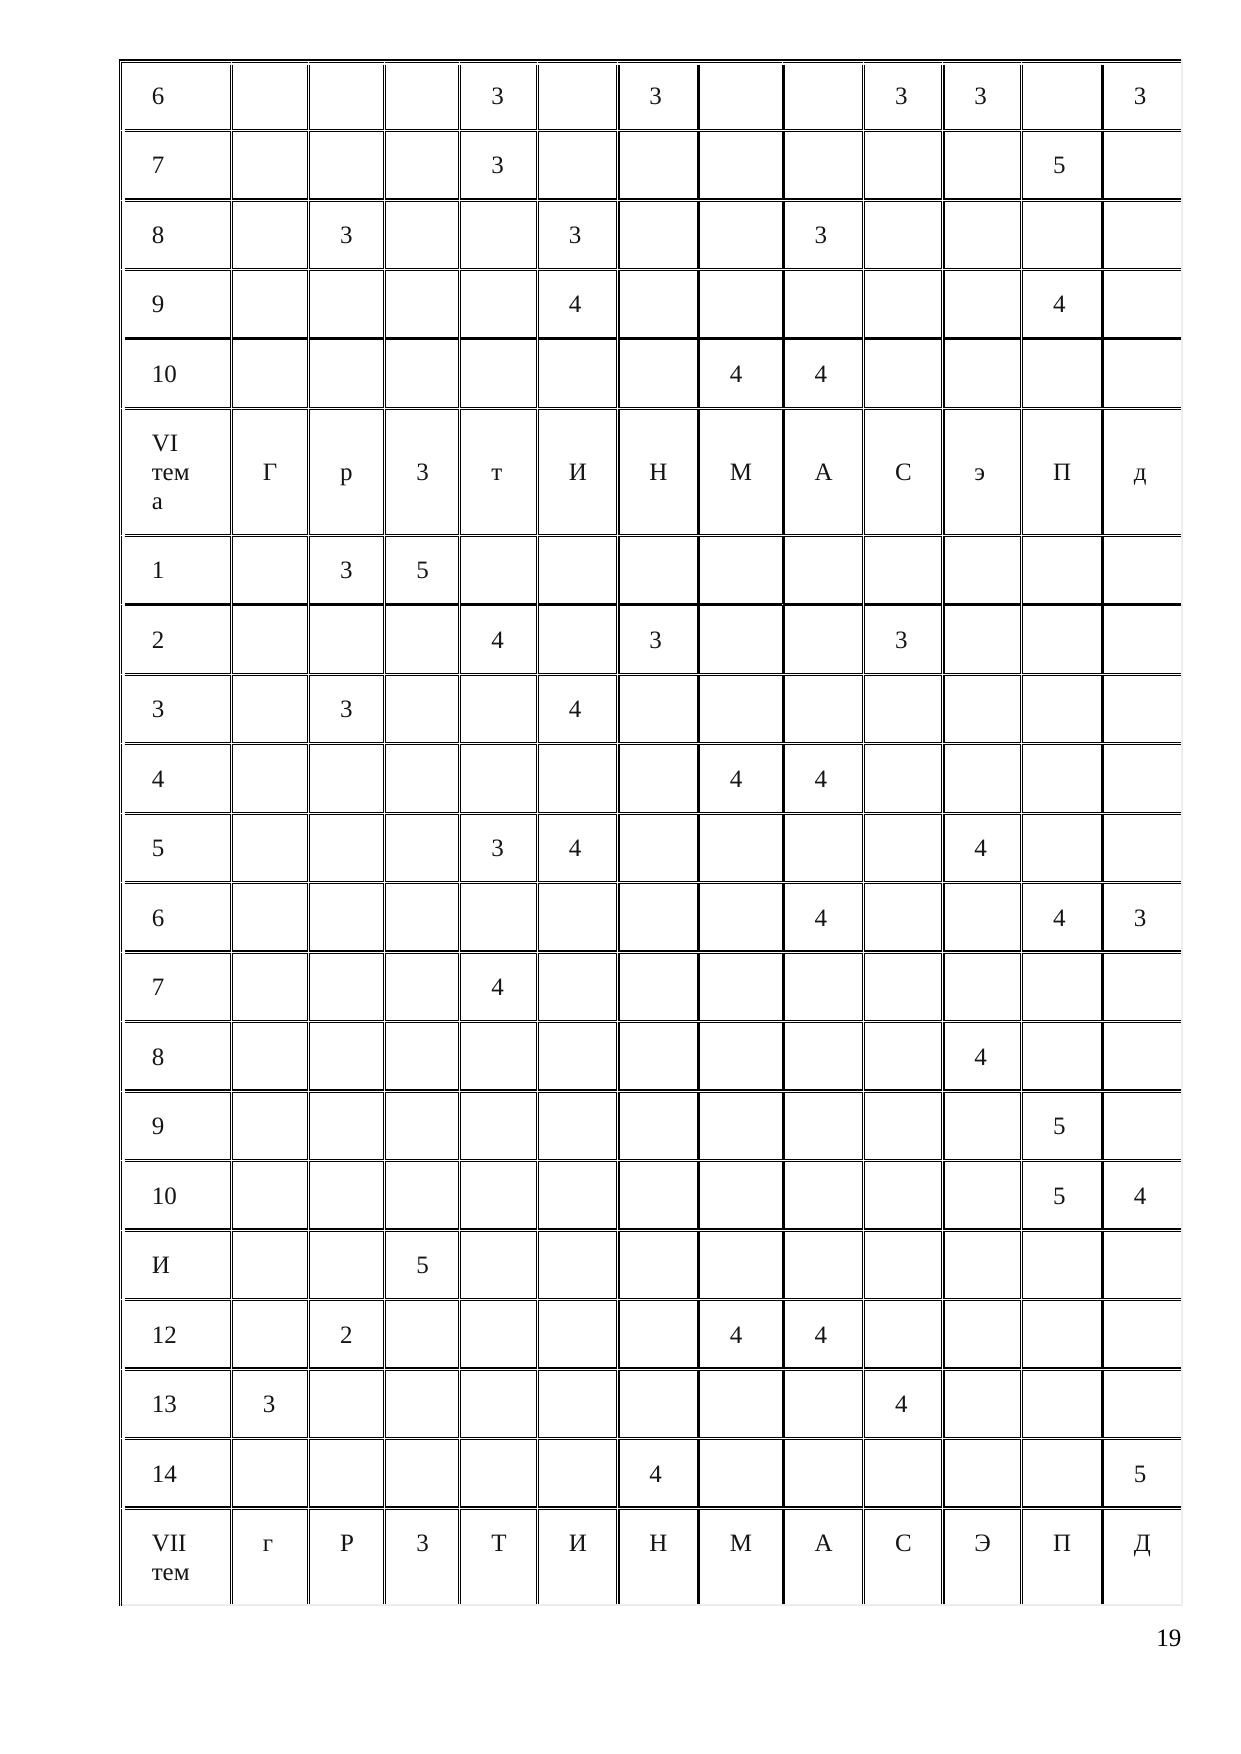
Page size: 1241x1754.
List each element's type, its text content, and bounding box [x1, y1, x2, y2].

table_cell [785, 606, 862, 672]
table_cell [700, 1162, 782, 1228]
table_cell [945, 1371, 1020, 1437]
table_cell [310, 1023, 383, 1089]
table_cell И [122, 1228, 230, 1298]
table_cell [386, 1023, 458, 1089]
table_cell [945, 884, 1020, 950]
table_cell [539, 132, 616, 198]
table_cell [785, 954, 862, 1020]
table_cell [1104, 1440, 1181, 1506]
table_cell [700, 1023, 782, 1089]
table_cell [233, 1023, 307, 1089]
table_cell 5 [1023, 1093, 1101, 1159]
table_cell [865, 537, 941, 603]
table_cell 3 [310, 537, 383, 603]
table_cell 8 [122, 198, 230, 267]
table_cell 5 [1023, 132, 1101, 198]
table_cell 9 [122, 268, 230, 337]
table_cell [945, 132, 1020, 198]
table_cell [233, 954, 307, 1020]
table_cell [620, 202, 697, 267]
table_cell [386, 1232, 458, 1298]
table_cell 4 [1023, 884, 1101, 950]
table_cell [620, 954, 697, 1020]
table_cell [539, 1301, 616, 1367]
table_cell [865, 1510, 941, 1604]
table_cell [620, 340, 697, 406]
table_cell [620, 745, 697, 811]
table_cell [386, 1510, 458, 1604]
table_cell [865, 271, 941, 337]
table_cell [310, 132, 383, 198]
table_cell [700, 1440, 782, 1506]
table_cell [461, 271, 536, 337]
table_cell [539, 1162, 616, 1228]
table_cell [700, 537, 782, 603]
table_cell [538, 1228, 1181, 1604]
table_cell [1104, 815, 1181, 881]
table_cell [700, 954, 782, 1020]
table_cell [945, 340, 1020, 406]
table_cell [461, 537, 536, 603]
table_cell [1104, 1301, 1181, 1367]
table_cell [385, 63, 460, 128]
table_cell [233, 1232, 307, 1298]
table_cell р [310, 410, 383, 533]
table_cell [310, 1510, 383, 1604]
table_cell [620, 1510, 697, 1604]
table_cell [865, 884, 941, 950]
table_cell 3 [386, 410, 458, 533]
table_cell 9 [122, 1089, 230, 1159]
table_cell [620, 884, 697, 950]
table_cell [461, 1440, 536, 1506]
table_cell [700, 1093, 782, 1159]
table_cell [233, 537, 307, 603]
table_cell [785, 1093, 862, 1159]
table_cell [620, 1093, 697, 1159]
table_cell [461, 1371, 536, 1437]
table_cell [539, 606, 616, 672]
table_cell [461, 676, 536, 742]
table_cell 1 [122, 534, 230, 603]
table_cell [1104, 537, 1181, 603]
table_cell Г [233, 410, 307, 533]
table_cell [865, 132, 941, 198]
table_cell [945, 745, 1020, 811]
table_cell [310, 1093, 383, 1159]
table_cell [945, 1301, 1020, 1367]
table_cell [1104, 1093, 1181, 1159]
table_cell [1023, 202, 1101, 267]
table_cell [233, 340, 307, 406]
table_cell [386, 1162, 458, 1228]
table_cell [865, 815, 941, 881]
table_cell [1104, 676, 1181, 742]
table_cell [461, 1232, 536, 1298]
table_cell 4 [1023, 271, 1101, 337]
table_cell [386, 271, 458, 337]
table_cell [945, 1093, 1020, 1159]
table_cell [865, 340, 941, 406]
table_cell [785, 271, 862, 337]
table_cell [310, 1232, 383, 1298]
table_cell [1023, 340, 1101, 406]
table_cell [1022, 63, 1102, 128]
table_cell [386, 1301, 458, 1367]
table_cell [386, 745, 458, 811]
table_cell [386, 132, 458, 198]
table_cell 5 [122, 811, 230, 881]
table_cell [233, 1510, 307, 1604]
table_cell [700, 202, 782, 267]
table_cell 3 [618, 63, 698, 128]
table_cell [310, 954, 383, 1020]
table_cell [386, 606, 458, 672]
table_cell 10 [120, 1159, 231, 1228]
table_cell 4 [945, 815, 1020, 881]
table_cell [620, 132, 697, 198]
table_cell [233, 202, 307, 267]
table_cell [620, 815, 697, 881]
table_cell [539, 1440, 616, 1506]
table_cell [1104, 202, 1181, 267]
table_cell [620, 1023, 697, 1089]
table_cell 3 [865, 606, 941, 672]
table_cell П [1023, 410, 1101, 533]
table_cell 2 [120, 603, 230, 672]
table_cell [945, 537, 1020, 603]
table_cell 3 [785, 202, 862, 267]
table_cell [620, 271, 697, 337]
table_cell 3 [864, 61, 943, 128]
table_cell 8 [120, 1020, 231, 1089]
table_cell [310, 884, 383, 950]
table_cell 3 [460, 63, 537, 128]
table_cell [461, 1093, 536, 1159]
table_cell [386, 1093, 458, 1159]
table_cell т [461, 410, 536, 533]
table_cell VI тема [122, 406, 230, 533]
table_cell 4 [120, 742, 231, 811]
table_cell 3 [310, 676, 383, 742]
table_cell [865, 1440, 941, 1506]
table_cell 7 [122, 950, 230, 1020]
table_cell [310, 340, 383, 406]
table_cell [1104, 271, 1181, 337]
table_cell [310, 745, 383, 811]
table_cell [1023, 954, 1101, 1020]
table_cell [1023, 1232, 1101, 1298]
table_cell И [539, 410, 616, 533]
table_cell [233, 676, 307, 742]
table_cell [785, 815, 862, 881]
table_cell [700, 815, 782, 881]
table_cell [233, 1162, 307, 1228]
table_cell [233, 271, 307, 337]
table_cell Н [620, 410, 697, 533]
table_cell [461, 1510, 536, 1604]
table_cell 4 [700, 745, 782, 811]
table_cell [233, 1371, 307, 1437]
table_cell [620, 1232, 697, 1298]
table_cell [1104, 954, 1181, 1020]
table_cell [539, 884, 616, 950]
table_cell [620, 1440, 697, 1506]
table_cell [386, 202, 458, 267]
table_cell [865, 1162, 941, 1228]
table_cell [865, 676, 941, 742]
table_cell 4 [785, 884, 862, 950]
table_cell [309, 63, 385, 128]
table_cell 3 [461, 815, 536, 881]
table_cell [539, 1023, 616, 1089]
table_cell 3 [539, 202, 616, 267]
table_cell [233, 132, 307, 198]
table_cell [233, 1093, 307, 1159]
table_cell [945, 271, 1020, 337]
table_cell [386, 815, 458, 881]
table_cell [945, 202, 1020, 267]
table_cell 4 [1104, 1162, 1181, 1228]
table_cell 4 [785, 745, 862, 811]
table_cell [539, 1093, 616, 1159]
table_cell [1023, 676, 1101, 742]
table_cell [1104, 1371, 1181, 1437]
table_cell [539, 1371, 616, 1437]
table_cell [461, 884, 536, 950]
table_cell [386, 676, 458, 742]
table_cell А [785, 410, 862, 533]
table_cell [700, 606, 782, 672]
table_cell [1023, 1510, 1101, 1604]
table_cell [700, 884, 782, 950]
table_cell [785, 537, 862, 603]
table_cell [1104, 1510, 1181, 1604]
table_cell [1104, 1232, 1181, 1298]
table_cell [310, 271, 383, 337]
table_cell 10 [122, 337, 230, 406]
table_cell [785, 132, 862, 198]
table_cell 4 [461, 954, 536, 1020]
table_cell 5 [386, 537, 458, 603]
table_cell [1104, 606, 1181, 672]
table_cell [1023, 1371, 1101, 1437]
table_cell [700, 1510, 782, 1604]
table_cell [1023, 1023, 1101, 1089]
table_cell [945, 1162, 1020, 1228]
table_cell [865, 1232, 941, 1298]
table_cell 4 [539, 676, 616, 742]
table_cell [538, 61, 618, 128]
table_cell [1023, 537, 1101, 603]
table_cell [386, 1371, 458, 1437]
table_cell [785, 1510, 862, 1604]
table_cell [698, 61, 783, 128]
table_cell [785, 1162, 862, 1228]
table_cell [945, 606, 1020, 672]
table_cell 3 [620, 606, 697, 672]
table_cell М [700, 410, 782, 533]
table_cell 4 [700, 340, 782, 406]
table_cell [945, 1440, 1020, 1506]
table_cell [539, 745, 616, 811]
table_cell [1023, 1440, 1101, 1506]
table_cell [865, 1093, 941, 1159]
table_cell [539, 340, 616, 406]
table_cell [231, 63, 308, 128]
table_cell [461, 745, 536, 811]
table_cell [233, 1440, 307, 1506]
table_cell 3 [122, 673, 230, 742]
table_cell [620, 537, 697, 603]
table_cell 4 [539, 815, 616, 881]
table_cell 3 [943, 63, 1022, 128]
table_cell [233, 815, 307, 881]
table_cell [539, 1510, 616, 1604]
table_cell э [945, 410, 1020, 533]
table_cell 6 [122, 63, 231, 128]
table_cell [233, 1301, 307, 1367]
table_cell 3 [461, 132, 536, 198]
table_cell [539, 537, 616, 603]
table_cell [700, 271, 782, 337]
table_cell [785, 676, 862, 742]
table_cell 3 [310, 202, 383, 267]
table_cell 4 [785, 340, 862, 406]
table_cell [1104, 1023, 1181, 1089]
table_cell 5 [1023, 1162, 1101, 1228]
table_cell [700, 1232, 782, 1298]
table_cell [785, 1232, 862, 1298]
table_cell 4 [539, 271, 616, 337]
table_cell [461, 202, 536, 267]
table_cell [310, 1162, 383, 1228]
table_cell [1023, 745, 1101, 811]
table_cell [233, 745, 307, 811]
table_cell 4 [461, 606, 536, 672]
table_cell [461, 340, 536, 406]
table_cell [945, 676, 1020, 742]
table_cell [865, 202, 941, 267]
table_cell д [1104, 410, 1181, 533]
table_cell [865, 745, 941, 811]
table_cell [865, 954, 941, 1020]
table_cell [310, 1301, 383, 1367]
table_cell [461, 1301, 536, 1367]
table_cell 6 [120, 881, 231, 950]
table_cell [386, 340, 458, 406]
table_cell [386, 884, 458, 950]
table_cell [233, 884, 307, 950]
table_cell С [865, 410, 941, 533]
table_cell 4 [945, 1023, 1020, 1089]
table_cell [310, 815, 383, 881]
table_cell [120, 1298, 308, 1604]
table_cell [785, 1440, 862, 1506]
table_cell [700, 676, 782, 742]
table_cell [620, 676, 697, 742]
table_cell [1104, 340, 1181, 406]
table_cell [310, 606, 383, 672]
table_cell [461, 1162, 536, 1228]
table_cell [1023, 815, 1101, 881]
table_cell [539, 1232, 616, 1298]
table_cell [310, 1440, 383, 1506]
table_cell [1023, 606, 1101, 672]
table_cell [700, 132, 782, 198]
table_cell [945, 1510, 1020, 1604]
table_cell [783, 63, 864, 128]
table_cell 3 [1102, 63, 1181, 128]
table_cell [785, 1023, 862, 1089]
table_cell [1104, 745, 1181, 811]
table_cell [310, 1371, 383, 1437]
table_cell [539, 954, 616, 1020]
table_cell [1104, 132, 1181, 198]
table_cell [461, 1023, 536, 1089]
table_cell [233, 606, 307, 672]
table_cell 3 [1104, 884, 1181, 950]
table_cell [620, 1162, 697, 1228]
table_cell [945, 954, 1020, 1020]
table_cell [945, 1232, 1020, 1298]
table_cell [865, 1023, 941, 1089]
table_cell 7 [122, 129, 230, 198]
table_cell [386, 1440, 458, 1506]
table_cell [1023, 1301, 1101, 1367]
table_cell [386, 954, 458, 1020]
